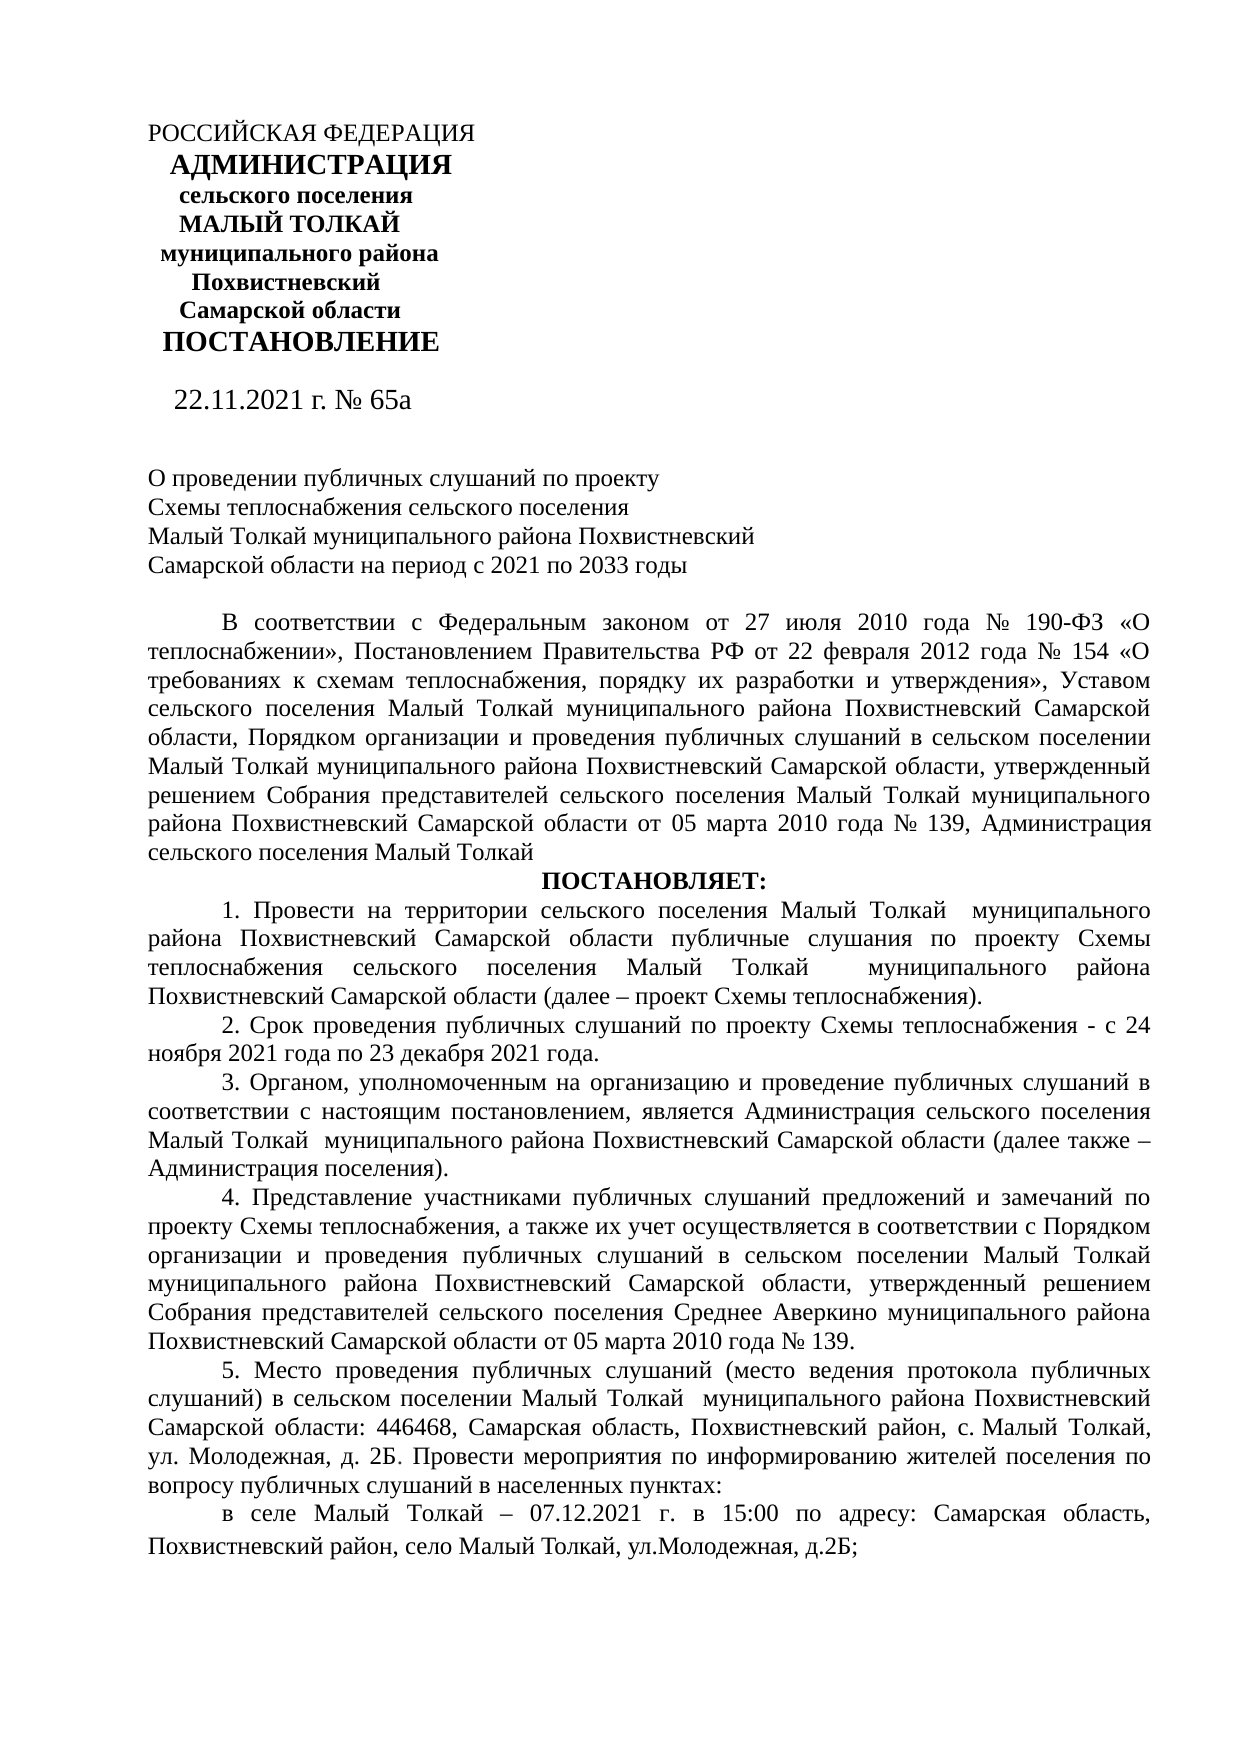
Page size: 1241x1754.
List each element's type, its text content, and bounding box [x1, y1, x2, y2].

text сельского поселения [148, 180, 1152, 209]
text Самарской области на период с 2021 по 2033 годы [148, 550, 1152, 578]
text В соответствии с Федеральным законом от 27 июля 2010 года № 190-ФЗ «О теплоснабжении», Постановлением Правительства РФ от 22 февраля 2012 года № 154 «О требованиях к схемам теплоснабжения, порядку их разработки и утверждения», Уставом сельского поселения Малый Толкай муниципального района Похвистневский Самарской области, Порядком организации и проведения публичных слушаний в сельском поселении Малый Толкай муниципального района Похвистневский Самарской области, утвержденный решением Собрания представителей сельского поселения Малый Толкай муниципального района Похвистневский Самарской области от 05 марта 2010 года № 139, Администрация сельского поселения Малый Толкай [148, 607, 1152, 866]
text ПОСТАНОВЛЯЕТ: [148, 866, 1152, 895]
text Похвистневский [148, 267, 1152, 295]
text МАЛЫЙ ТОЛКАЙ [148, 209, 1152, 238]
text О проведении публичных слушаний по проекту [148, 463, 1152, 492]
text Схемы теплоснабжения сельского поселения [148, 492, 1152, 521]
text АДМИНИСТРАЦИЯ [148, 147, 1152, 180]
text в селе Малый Толкай – 07.12.2021 г. в 15:00 по адресу: Самарская область, Похвистневский район, село Малый Толкай, ул.Молодежная, д.2Б; [148, 1498, 1152, 1560]
text ПОСТАНОВЛЕНИЕ [148, 324, 1152, 358]
text 1. Провести на территории сельского поселения Малый Толкай муниципального района Похвистневский Самарской области публичные слушания по проекту Схемы теплоснабжения сельского поселения Малый Толкай муниципального района Похвистневский Самарской области (далее – проект Схемы теплоснабжения). [148, 895, 1152, 1010]
text 5. Место проведения публичных слушаний (место ведения протокола публичных слушаний) в сельском поселении Малый Толкай муниципального района Похвистневский Самарской области: 446468, Самарская область, Похвистневский район, с. Малый Толкай, ул. Молодежная, д. 2Б. Провести мероприятия по информированию жителей поселения по вопросу публичных слушаний в населенных пунктах: [148, 1355, 1152, 1498]
text Самарской области [148, 295, 1152, 324]
text 2. Срок проведения публичных слушаний по проекту Схемы теплоснабжения - с 24 ноября 2021 года по 23 декабря 2021 года. [148, 1010, 1152, 1067]
text 3. Органом, уполномоченным на организацию и проведение публичных слушаний в соответствии с настоящим постановлением, является Администрация сельского поселения Малый Толкай муниципального района Похвистневский Самарской области (далее также – Администрация поселения). [148, 1067, 1152, 1182]
text 22.11.2021 г. № 65а [148, 382, 1152, 415]
text Малый Толкай муниципального района Похвистневский [148, 521, 1152, 550]
text 4. Представление участниками публичных слушаний предложений и замечаний по проекту Схемы теплоснабжения, а также их учет осуществляется в соответствии с Порядком организации и проведения публичных слушаний в сельском поселении Малый Толкай муниципального района Похвистневский Самарской области, утвержденный решением Собрания представителей сельского поселения Среднее Аверкино муниципального района Похвистневский Самарской области от 05 марта 2010 года № 139. [148, 1182, 1152, 1355]
text муниципального района [148, 238, 1152, 267]
text РОССИЙСКАЯ ФЕДЕРАЦИЯ [148, 118, 1152, 147]
